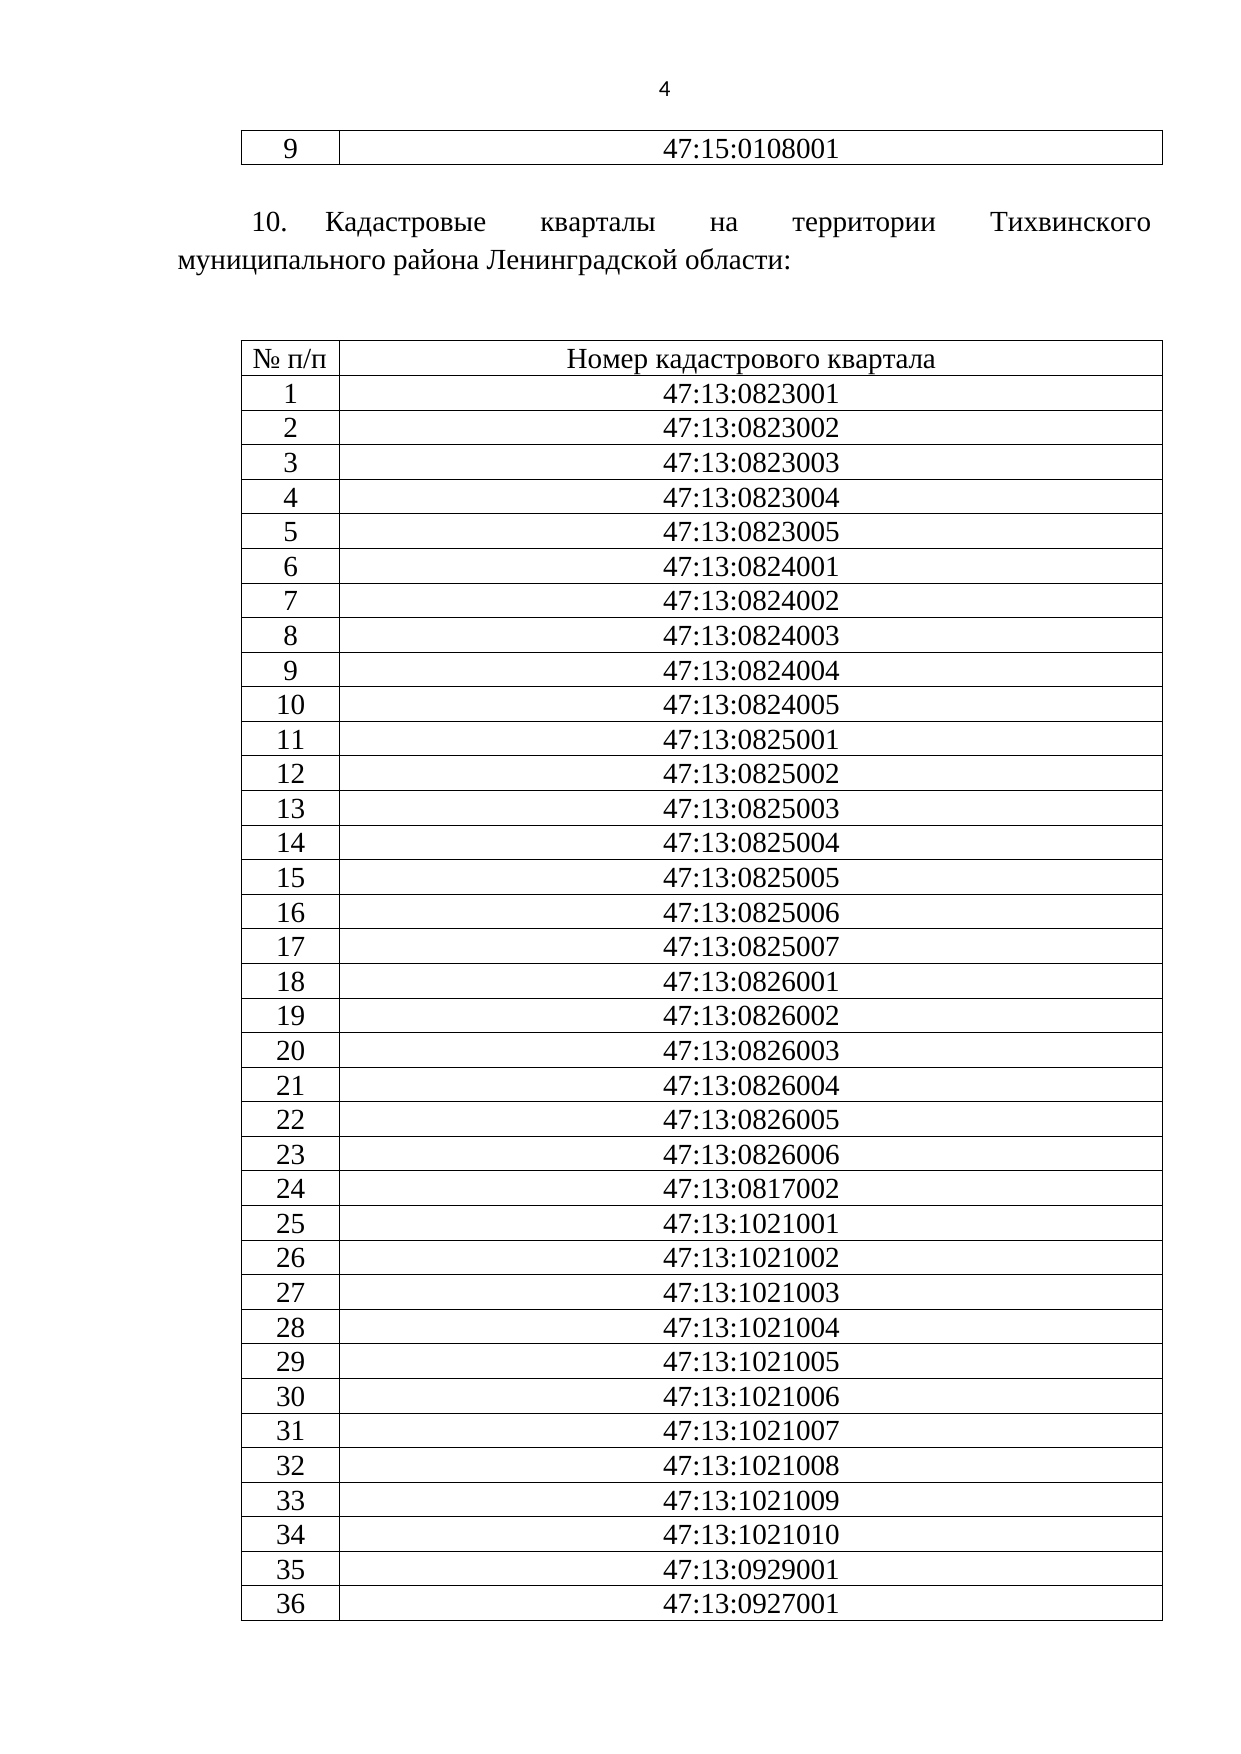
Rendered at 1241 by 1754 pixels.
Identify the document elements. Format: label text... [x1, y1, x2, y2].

table_cell 22 [242, 1102, 339, 1136]
table_cell 36 [242, 1586, 339, 1620]
table_cell 47:13:0826001 [340, 964, 1162, 997]
table_cell 47:13:0826003 [340, 1033, 1162, 1067]
table_cell 47:13:0824004 [340, 653, 1162, 686]
table_cell 47:13:0825007 [340, 929, 1162, 963]
table_cell 29 [242, 1344, 339, 1378]
table_cell 47:13:1021006 [340, 1379, 1162, 1412]
table_cell 18 [242, 964, 339, 997]
table_cell 47:13:1021001 [340, 1206, 1162, 1239]
table_cell 47:13:0817002 [340, 1171, 1162, 1205]
table_cell 47:13:0824001 [340, 549, 1162, 582]
table_cell 47:13:0826005 [340, 1102, 1162, 1136]
table_cell 47:13:0823003 [340, 445, 1162, 479]
table_cell 47:13:0826004 [340, 1068, 1162, 1101]
table_cell 9 [242, 653, 339, 686]
table_cell 47:13:0823001 [340, 376, 1162, 409]
table_cell 47:13:0825005 [340, 860, 1162, 894]
table_cell 47:13:0825004 [340, 826, 1162, 859]
table_cell 47:13:1021008 [340, 1448, 1162, 1482]
table_cell 47:13:0825001 [340, 722, 1162, 755]
table_header Номер кадастрового квартала [340, 341, 1162, 375]
table_cell 10 [242, 687, 339, 721]
table_cell 19 [242, 999, 339, 1032]
table_cell 17 [242, 929, 339, 963]
table_cell 3 [242, 445, 339, 479]
table_cell 47:15:0108001 [340, 131, 1162, 164]
table_cell 47:13:0823005 [340, 514, 1162, 548]
table_cell 28 [242, 1310, 339, 1343]
table_cell 11 [242, 722, 339, 755]
table_cell 47:13:1021004 [340, 1310, 1162, 1343]
table_cell 8 [242, 618, 339, 652]
table_cell 47:13:0825003 [340, 791, 1162, 824]
table_cell 12 [242, 756, 339, 790]
table_cell 24 [242, 1171, 339, 1205]
table_cell 2 [242, 411, 339, 444]
table_cell 16 [242, 895, 339, 928]
table_cell 1 [242, 376, 339, 409]
table_cell 47:13:0825006 [340, 895, 1162, 928]
table_cell 47:13:0824002 [340, 584, 1162, 617]
table_cell 47:13:0929001 [340, 1552, 1162, 1585]
table_cell 27 [242, 1275, 339, 1309]
table_cell 33 [242, 1483, 339, 1516]
table_cell 14 [242, 826, 339, 859]
table_cell 47:13:1021002 [340, 1241, 1162, 1274]
table_cell 23 [242, 1137, 339, 1170]
table_cell 4 [242, 480, 339, 513]
table_cell 20 [242, 1033, 339, 1067]
table_cell 47:13:0824003 [340, 618, 1162, 652]
table_cell 47:13:0826006 [340, 1137, 1162, 1170]
table_cell 47:13:1021010 [340, 1517, 1162, 1551]
list Кадастровые кварталы на территории Тихвинского муниципального района Ленинградской области: [177, 204, 1152, 276]
table_cell 31 [242, 1414, 339, 1447]
table_cell 47:13:1021003 [340, 1275, 1162, 1309]
table_cell 47:13:0823002 [340, 411, 1162, 444]
table_cell 25 [242, 1206, 339, 1239]
table_cell 35 [242, 1552, 339, 1585]
table_cell 15 [242, 860, 339, 894]
table_cell 47:13:0823004 [340, 480, 1162, 513]
table_cell 9 [242, 131, 339, 164]
table_cell 47:13:0824005 [340, 687, 1162, 721]
table_cell 47:13:1021005 [340, 1344, 1162, 1378]
table_cell 34 [242, 1517, 339, 1551]
table_cell 7 [242, 584, 339, 617]
table_cell 30 [242, 1379, 339, 1412]
table_cell 32 [242, 1448, 339, 1482]
table_cell 26 [242, 1241, 339, 1274]
table_cell 47:13:1021007 [340, 1414, 1162, 1447]
table_cell 47:13:1021009 [340, 1483, 1162, 1516]
table_cell 6 [242, 549, 339, 582]
table_cell 5 [242, 514, 339, 548]
table_cell 47:13:0927001 [340, 1586, 1162, 1620]
table_cell 21 [242, 1068, 339, 1101]
table_cell 47:13:0826002 [340, 999, 1162, 1032]
table_cell 13 [242, 791, 339, 824]
table_header № п/п [242, 341, 339, 375]
table_cell 47:13:0825002 [340, 756, 1162, 790]
